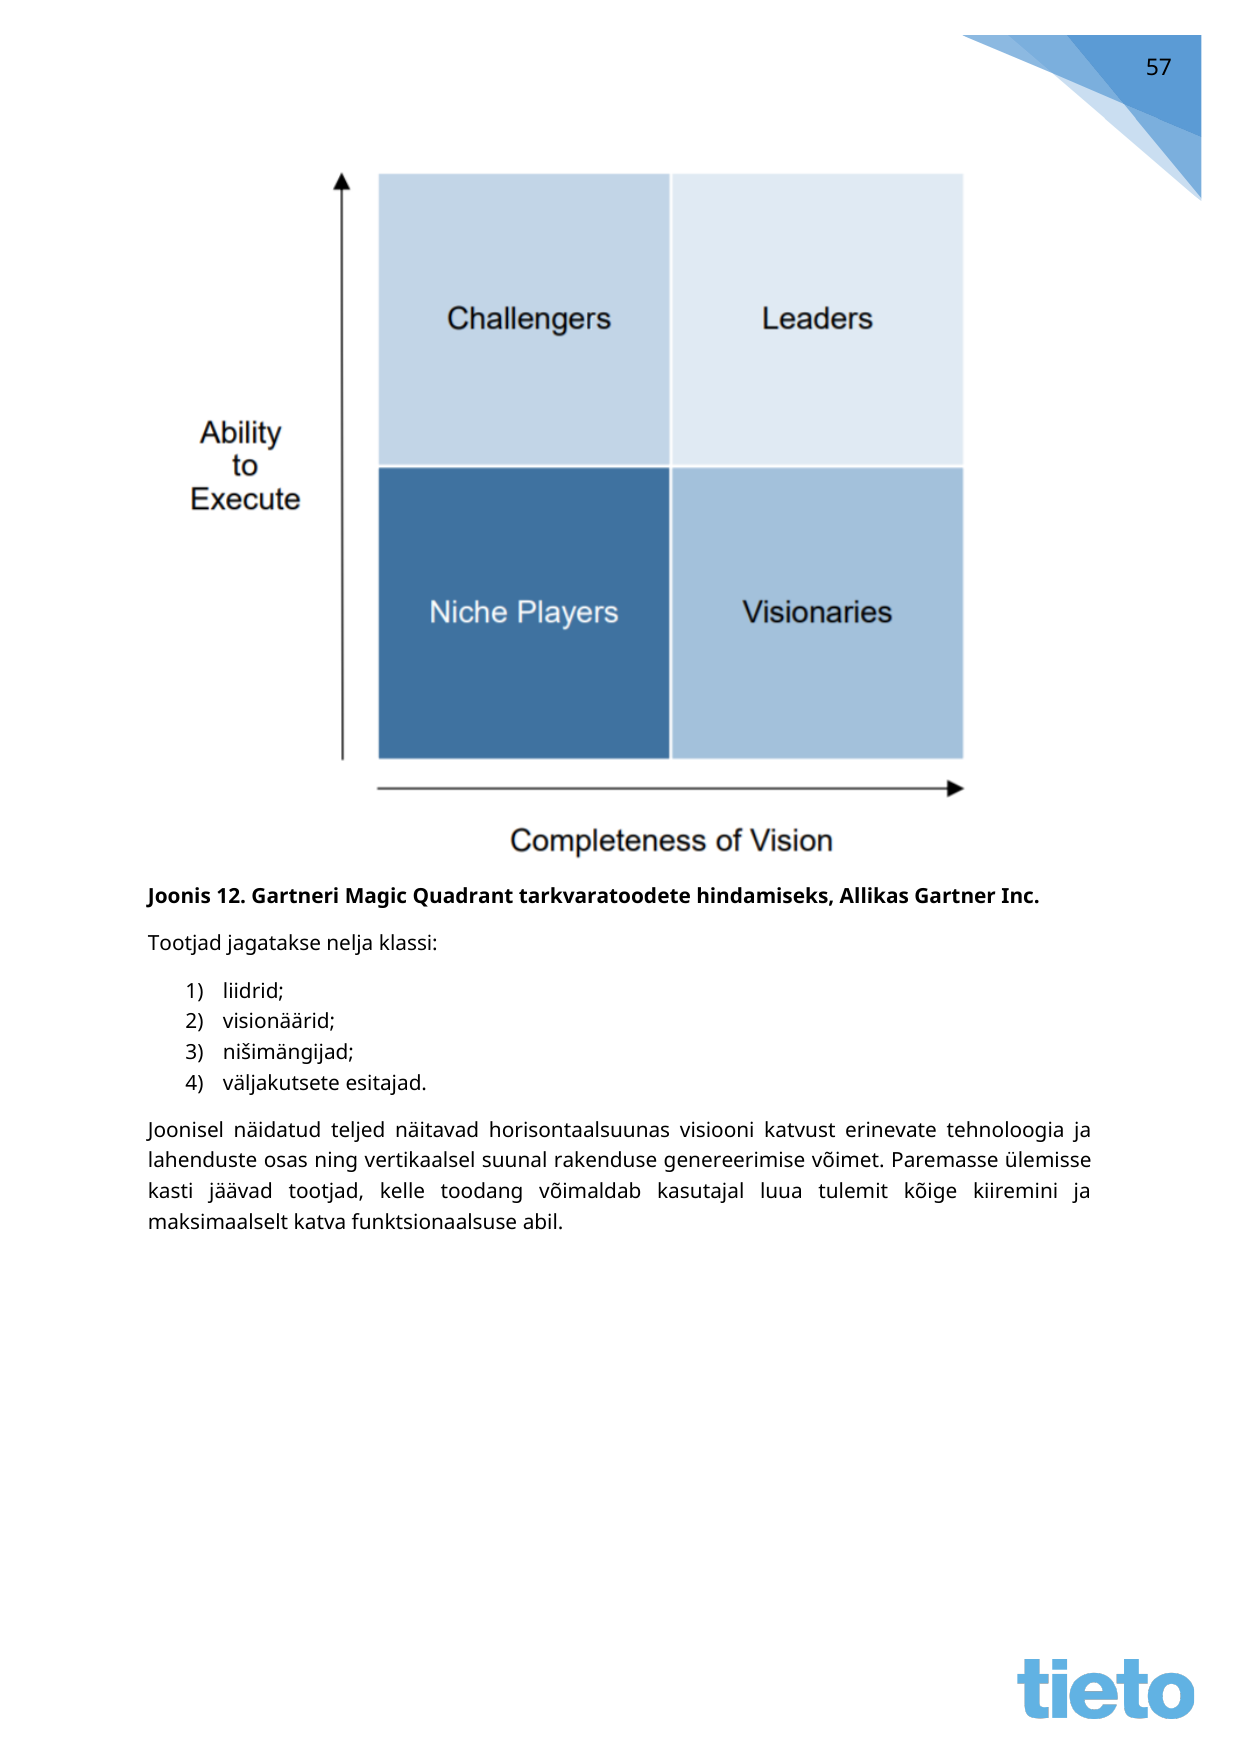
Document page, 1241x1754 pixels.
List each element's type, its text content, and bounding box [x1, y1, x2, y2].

text Joonisel näidatud teljed näitavad horisontaalsuunas visiooni katvust erinevate tehnoloogia ja lahenduste osas ning vertikaalsel suunal rakenduse genereerimise võimet. Paremasse ülemisse kasti jäävad tootjad, kelle toodang võimaldab kasutajal luua tulemit kõige kiiremini ja maksimaalselt katva funktsionaalsuse abil. [148, 1115, 1092, 1235]
text Joonis 12. Gartneri Magic Quadrant tarkvaratoodete hindamiseks, Allikas Gartner Inc. [148, 881, 1092, 909]
list nišimängijad; [185, 1037, 1092, 1065]
text Tootjad jagatakse nelja klassi: [148, 928, 1092, 957]
list visionäärid; [185, 1006, 1092, 1035]
list liidrid; [185, 976, 1092, 1004]
picture [147, 35, 1202, 862]
picture [1017, 1659, 1195, 1719]
list väljakutsete esitajad. [185, 1068, 1092, 1096]
